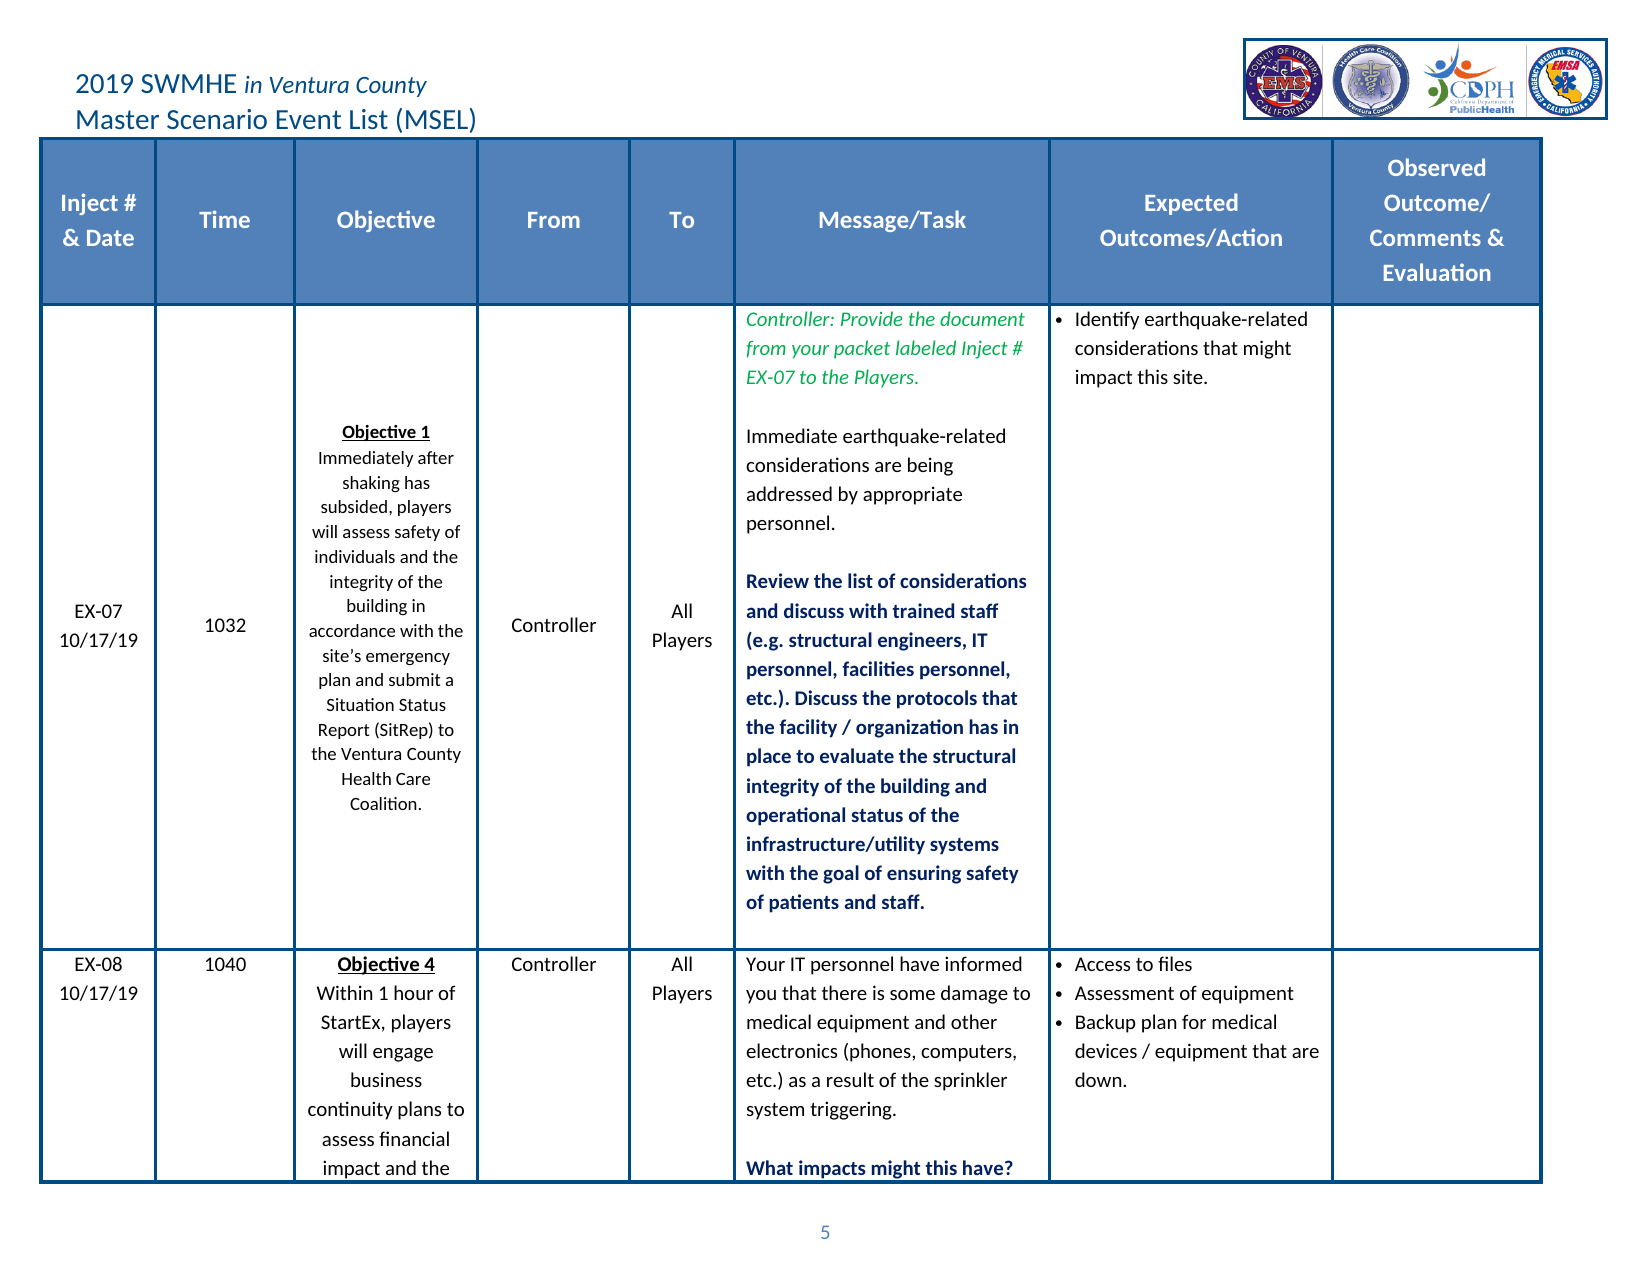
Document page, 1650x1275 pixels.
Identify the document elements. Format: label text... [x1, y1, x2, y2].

table_cell Identify earthquake-related considerations that might impact this site. [1051, 306, 1331, 948]
table_header Message/Task [736, 140, 1048, 303]
table_cell All Players [631, 306, 733, 948]
table_cell Controller [479, 306, 628, 948]
table_header Time [157, 140, 293, 303]
table_cell Controller: Provide the document from your packet labeled Inject # EX-07 to the Players. Immediate earthquake-related considerations are being addressed by appropriate personnel. Review the list of considerations and discuss with trained staff (e.g. structural engineers, IT personnel, facilities personnel, etc.). Discuss the protocols that the facility / organization has in place to evaluate the structural integrity of the building and operational status of the infrastructure/utility systems with the goal of ensuring safety of patients and staff. [736, 306, 1048, 948]
table_header From [479, 140, 628, 303]
table_cell EX-07 10/17/19 [43, 306, 154, 948]
table_cell [1334, 951, 1539, 1180]
table_cell 1032 [157, 306, 293, 948]
table_cell Controller [479, 951, 628, 1180]
table_cell All Players [631, 951, 733, 1180]
table_header To [631, 140, 733, 303]
table_header Inject # & Date [43, 140, 154, 303]
table_cell [1334, 306, 1539, 948]
table_header Objective [296, 140, 476, 303]
table_cell Objective 1 Immediately after shaking has subsided, players will assess safety of individuals and the integrity of the building in accordance with the site’s emergency plan and submit a Situation Status Report (SitRep) to the Ventura County Health Care Coalition. [296, 306, 476, 948]
table_cell 1040 [157, 951, 293, 1180]
table_header Observed Outcome/ Comments & Evaluation [1334, 140, 1539, 303]
table_header Expected Outcomes/Action [1051, 140, 1331, 303]
table_cell Access to files Assessment of equipment Backup plan for medical devices / equipment that are down. [1051, 951, 1331, 1180]
picture [1246, 41, 1605, 117]
table_cell EX-08 10/17/19 [43, 951, 154, 1180]
